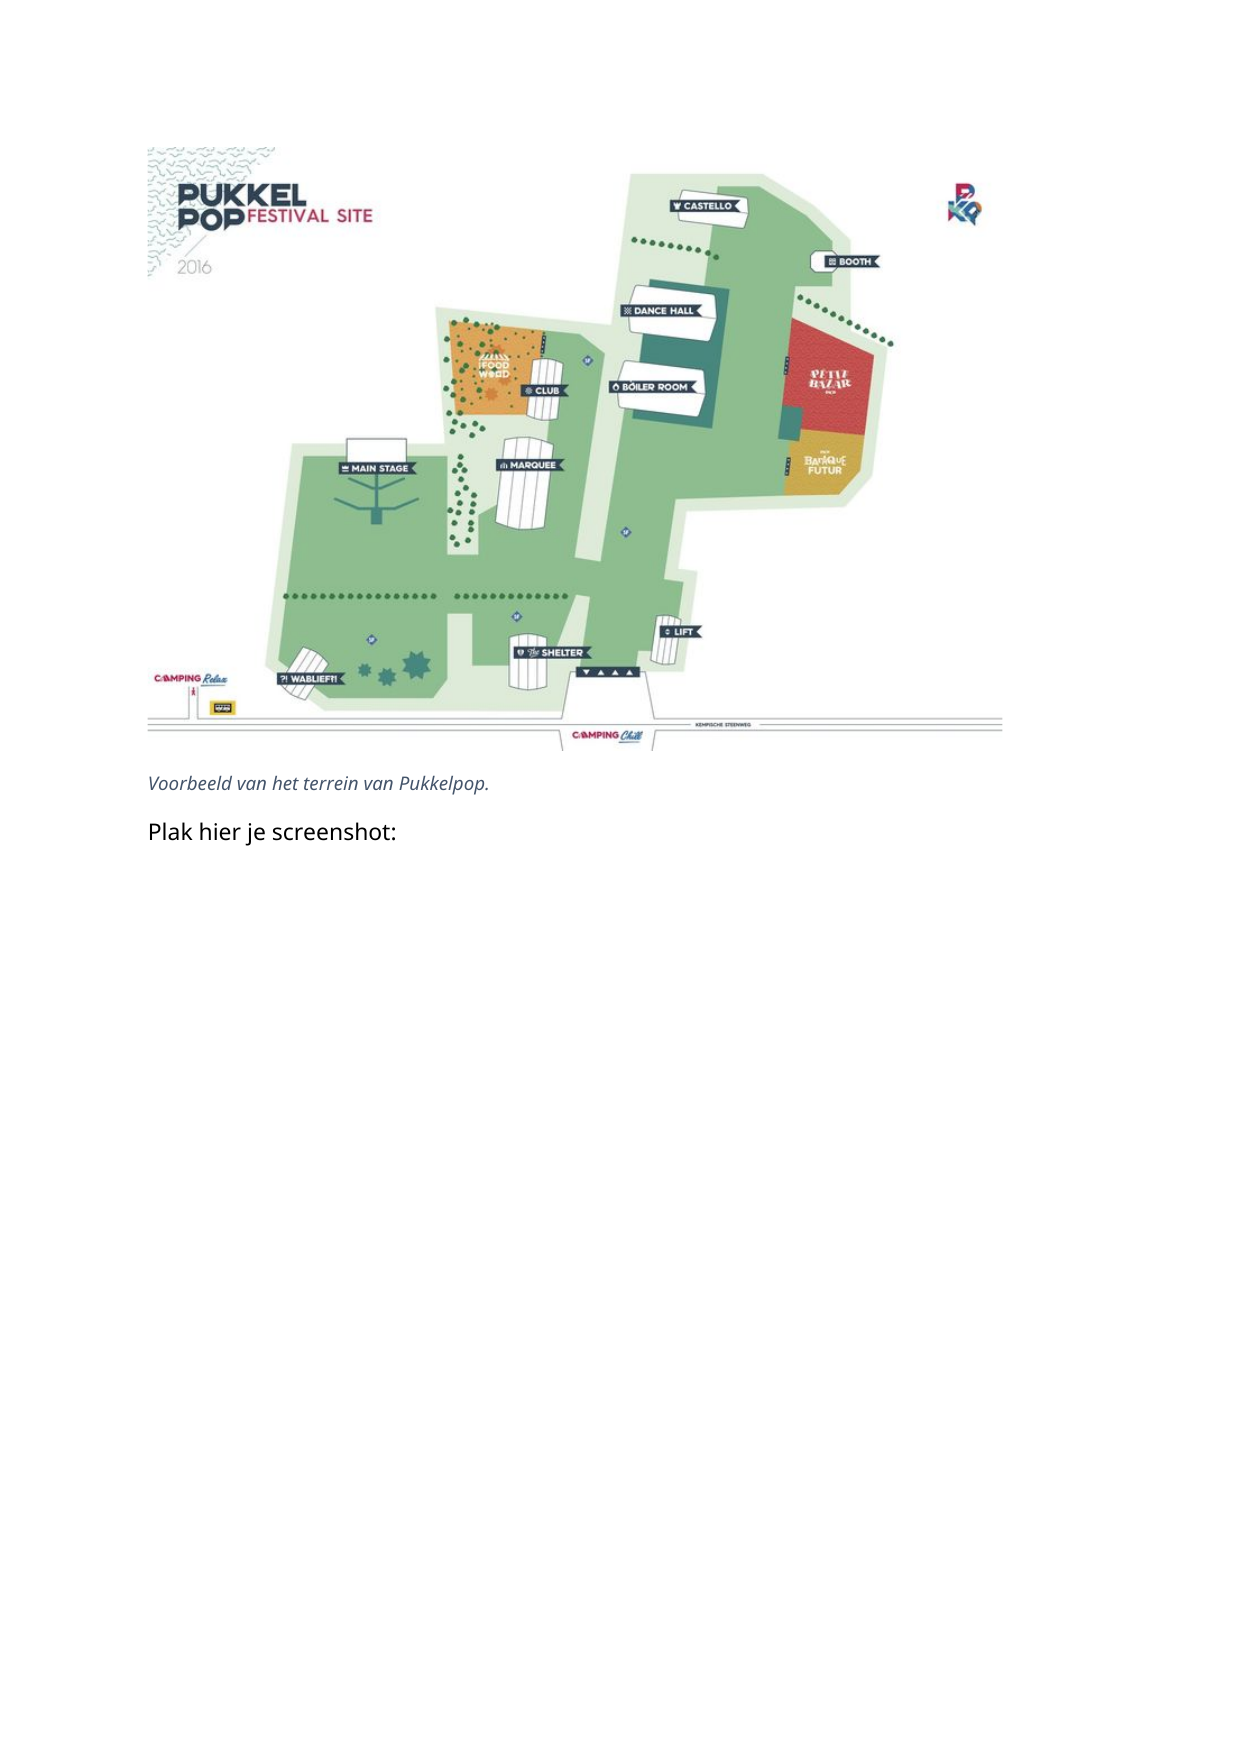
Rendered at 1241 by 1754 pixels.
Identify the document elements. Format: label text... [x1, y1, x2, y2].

text Plak hier je screenshot: [148, 816, 1093, 848]
picture [147, 147, 1003, 751]
text Voorbeeld van het terrein van Pukkelpop. [148, 770, 1093, 796]
